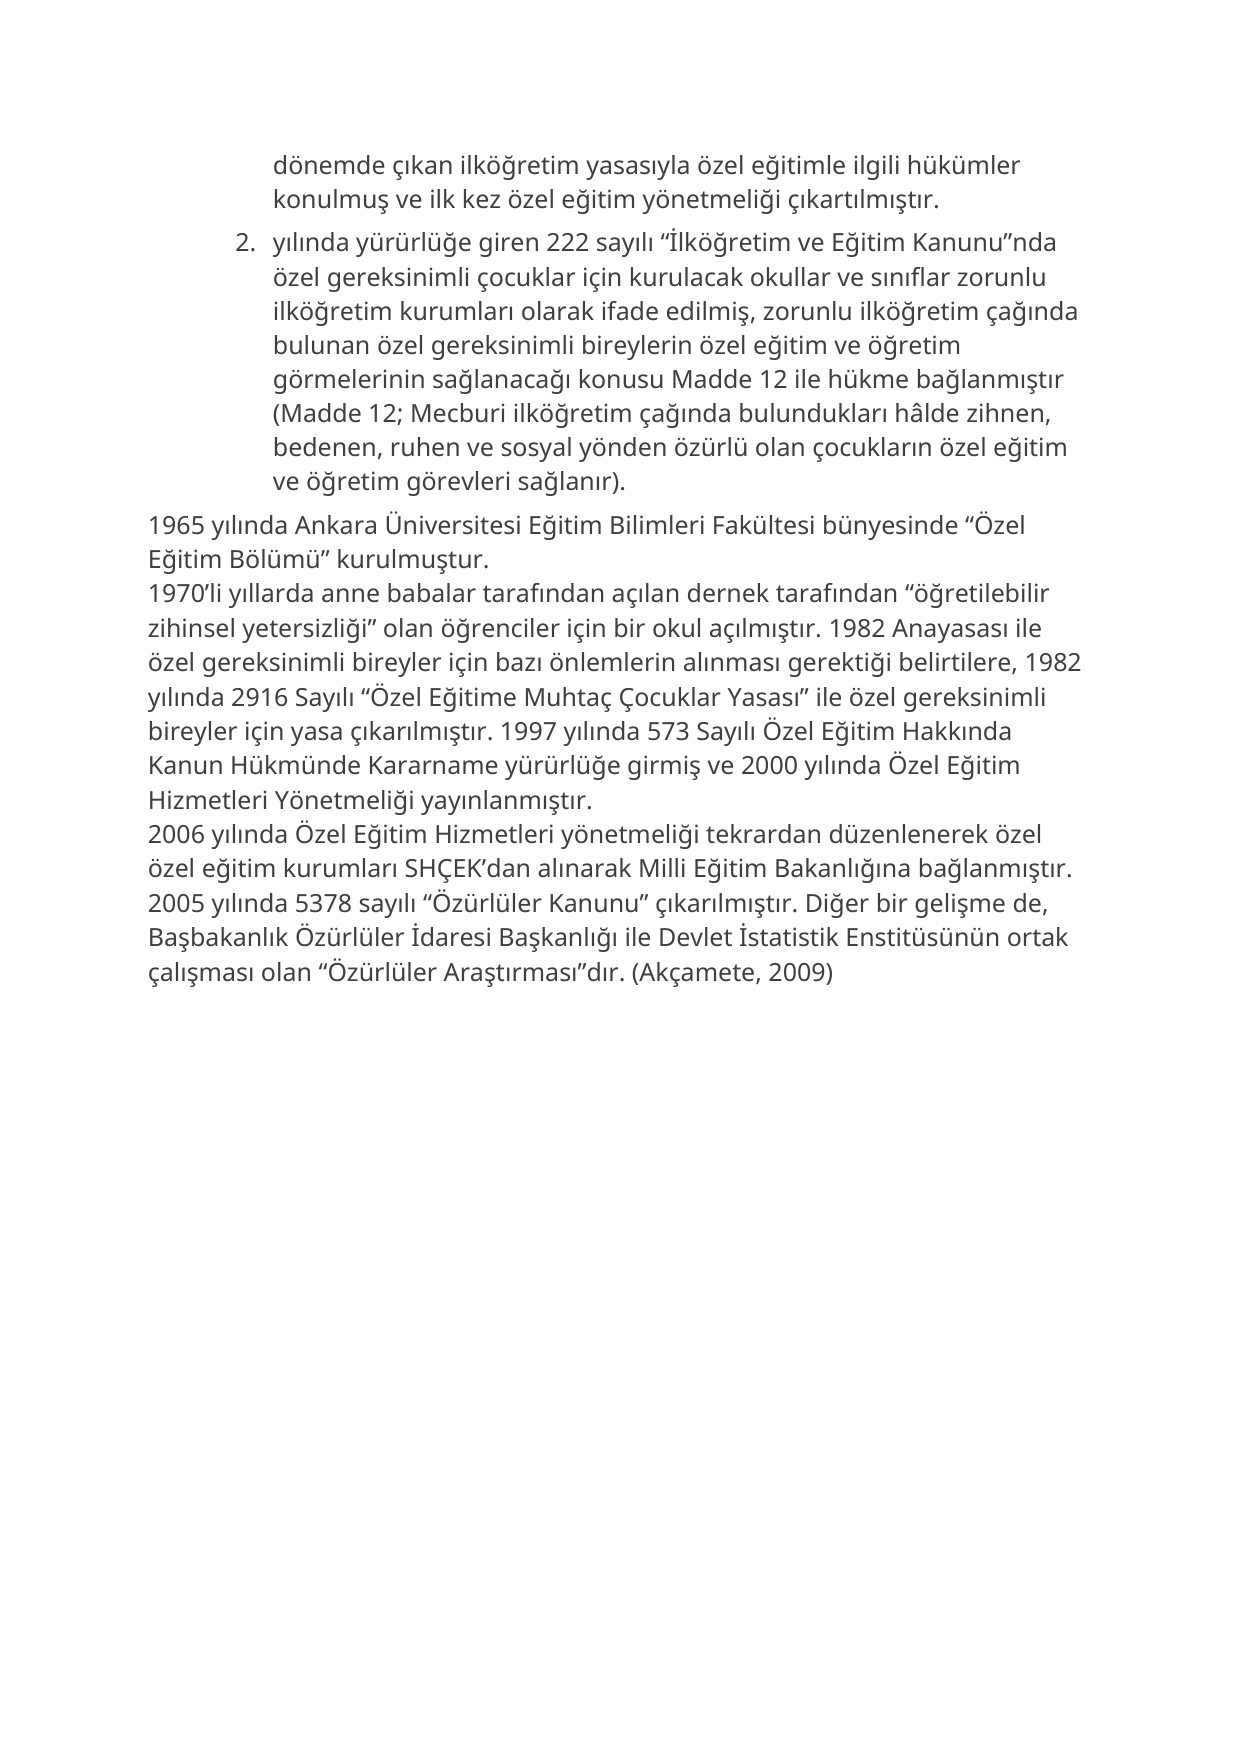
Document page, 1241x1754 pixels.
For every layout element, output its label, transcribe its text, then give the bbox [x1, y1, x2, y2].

text 1965 yılında Ankara Üniversitesi Eğitim Bilimleri Fakültesi bünyesinde “Özel Eğitim Bölümü” kurulmuştur. [148, 507, 1093, 576]
text 1970’li yıllarda anne babalar tarafından açılan dernek tarafından “öğretilebilir zihinsel yetersizliği” olan öğrenciler için bir okul açılmıştır. 1982 Anayasası ile özel gereksinimli bireyler için bazı önlemlerin alınması gerektiği belirtilere, 1982 yılında 2916 Sayılı “Özel Eğitime Muhtaç Çocuklar Yasası” ile özel gereksinimli bireyler için yasa çıkarılmıştır. 1997 yılında 573 Sayılı Özel Eğitim Hakkında Kanun Hükmünde Kararname yürürlüğe girmiş ve 2000 yılında Özel Eğitim Hizmetleri Yönetmeliği yayınlanmıştır. [148, 576, 1093, 816]
list yılında yürürlüğe giren 222 sayılı “İlköğretim ve Eğitim Kanunu”nda özel gereksinimli çocuklar için kurulacak okullar ve sınıflar zorunlu ilköğretim kurumları olarak ifade edilmiş, zorunlu ilköğretim çağında bulunan özel gereksinimli bireylerin özel eğitim ve öğretim görmelerinin sağlanacağı konusu Madde 12 ile hükme bağlanmıştır (Madde 12; Mecburi ilköğretim çağında bulundukları hâlde zihnen, bedenen, ruhen ve sosyal yönden özürlü olan çocukların özel eğitim ve öğretim görevleri sağlanır). [235, 225, 1093, 498]
text 2006 yılında Özel Eğitim Hizmetleri yönetmeliği tekrardan düzenlenerek özel özel eğitim kurumları SHÇEK’dan alınarak Milli Eğitim Bakanlığına bağlanmıştır. 2005 yılında 5378 sayılı “Özürlüler Kanunu” çıkarılmıştır. Diğer bir gelişme de, Başbakanlık Özürlüler İdaresi Başkanlığı ile Devlet İstatistik Enstitüsünün ortak çalışması olan “Özürlüler Araştırması”dır. (Akçamete, 2009) [148, 816, 1093, 988]
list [235, 148, 1093, 216]
